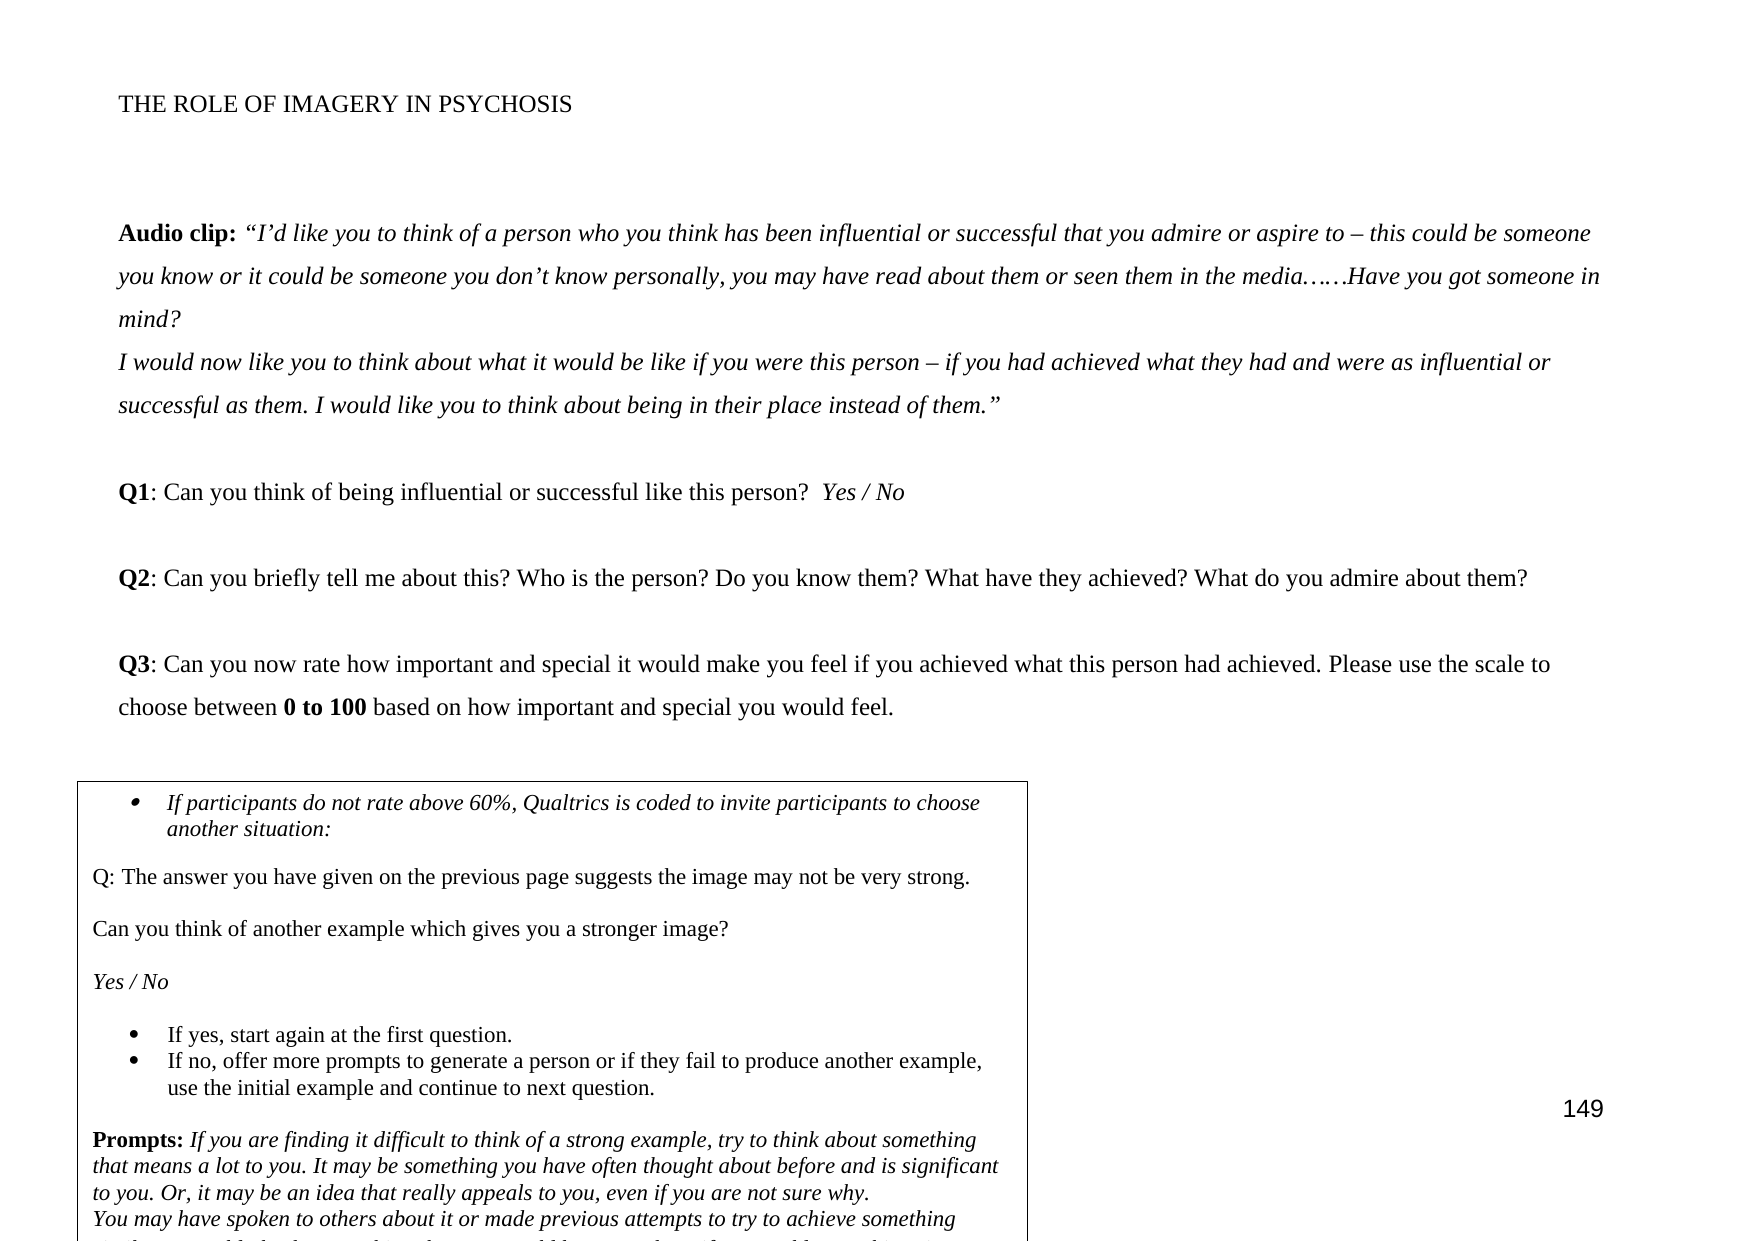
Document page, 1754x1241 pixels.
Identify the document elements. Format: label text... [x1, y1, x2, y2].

text Q2: Can you briefly tell me about this? Who is the person? Do you know them? What have they achieved? What do you admire about them? [118, 563, 1604, 592]
text Q3: Can you now rate how important and special it would make you feel if you achieved what this person had achieved. Please use the scale to choose between 0 to 100 based on how important and special you would feel. [118, 649, 1604, 721]
text Q1: Can you think of being influential or successful like this person? Yes / No [118, 477, 1604, 505]
text Audio clip: “I’d like you to think of a person who you think has been influential or successful that you admire or aspire to – this could be someone you know or it could be someone you don’t know personally, you may have read about them or seen them in the media……Have you got someone in mind? [118, 218, 1604, 333]
text I would now like you to think about what it would be like if you were this person – if you had achieved what they had and were as influential or successful as them. I would like you to think about being in their place instead of them.” [118, 347, 1604, 419]
